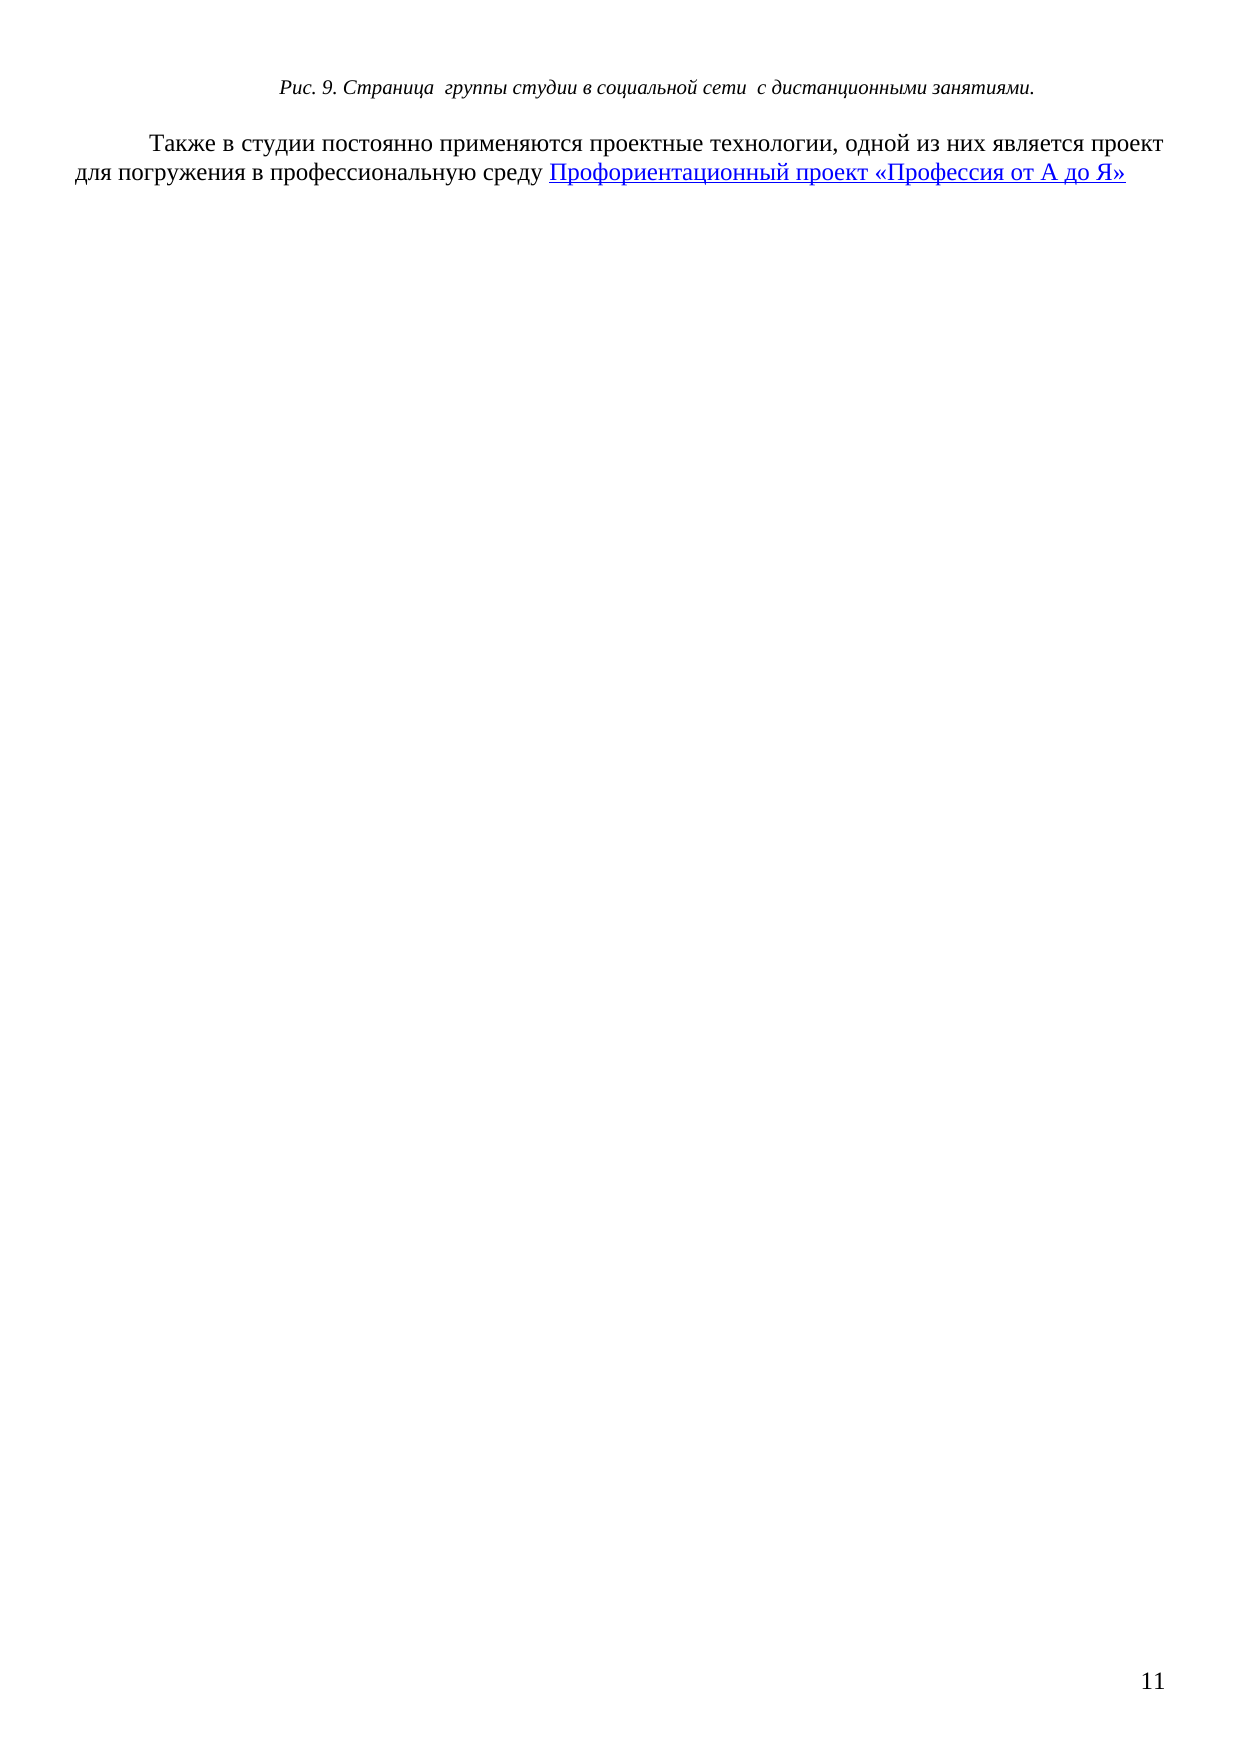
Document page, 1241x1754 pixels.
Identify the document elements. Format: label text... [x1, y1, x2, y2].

text Рис. 9. Страница группы студии в социальной сети с дистанционными занятиями. [75, 75, 1165, 99]
text Также в студии постоянно применяются проектные технологии, одной из них является проект для погружения в профессиональную среду Профориентационный проект «Профессия от А до Я» [75, 128, 1165, 185]
